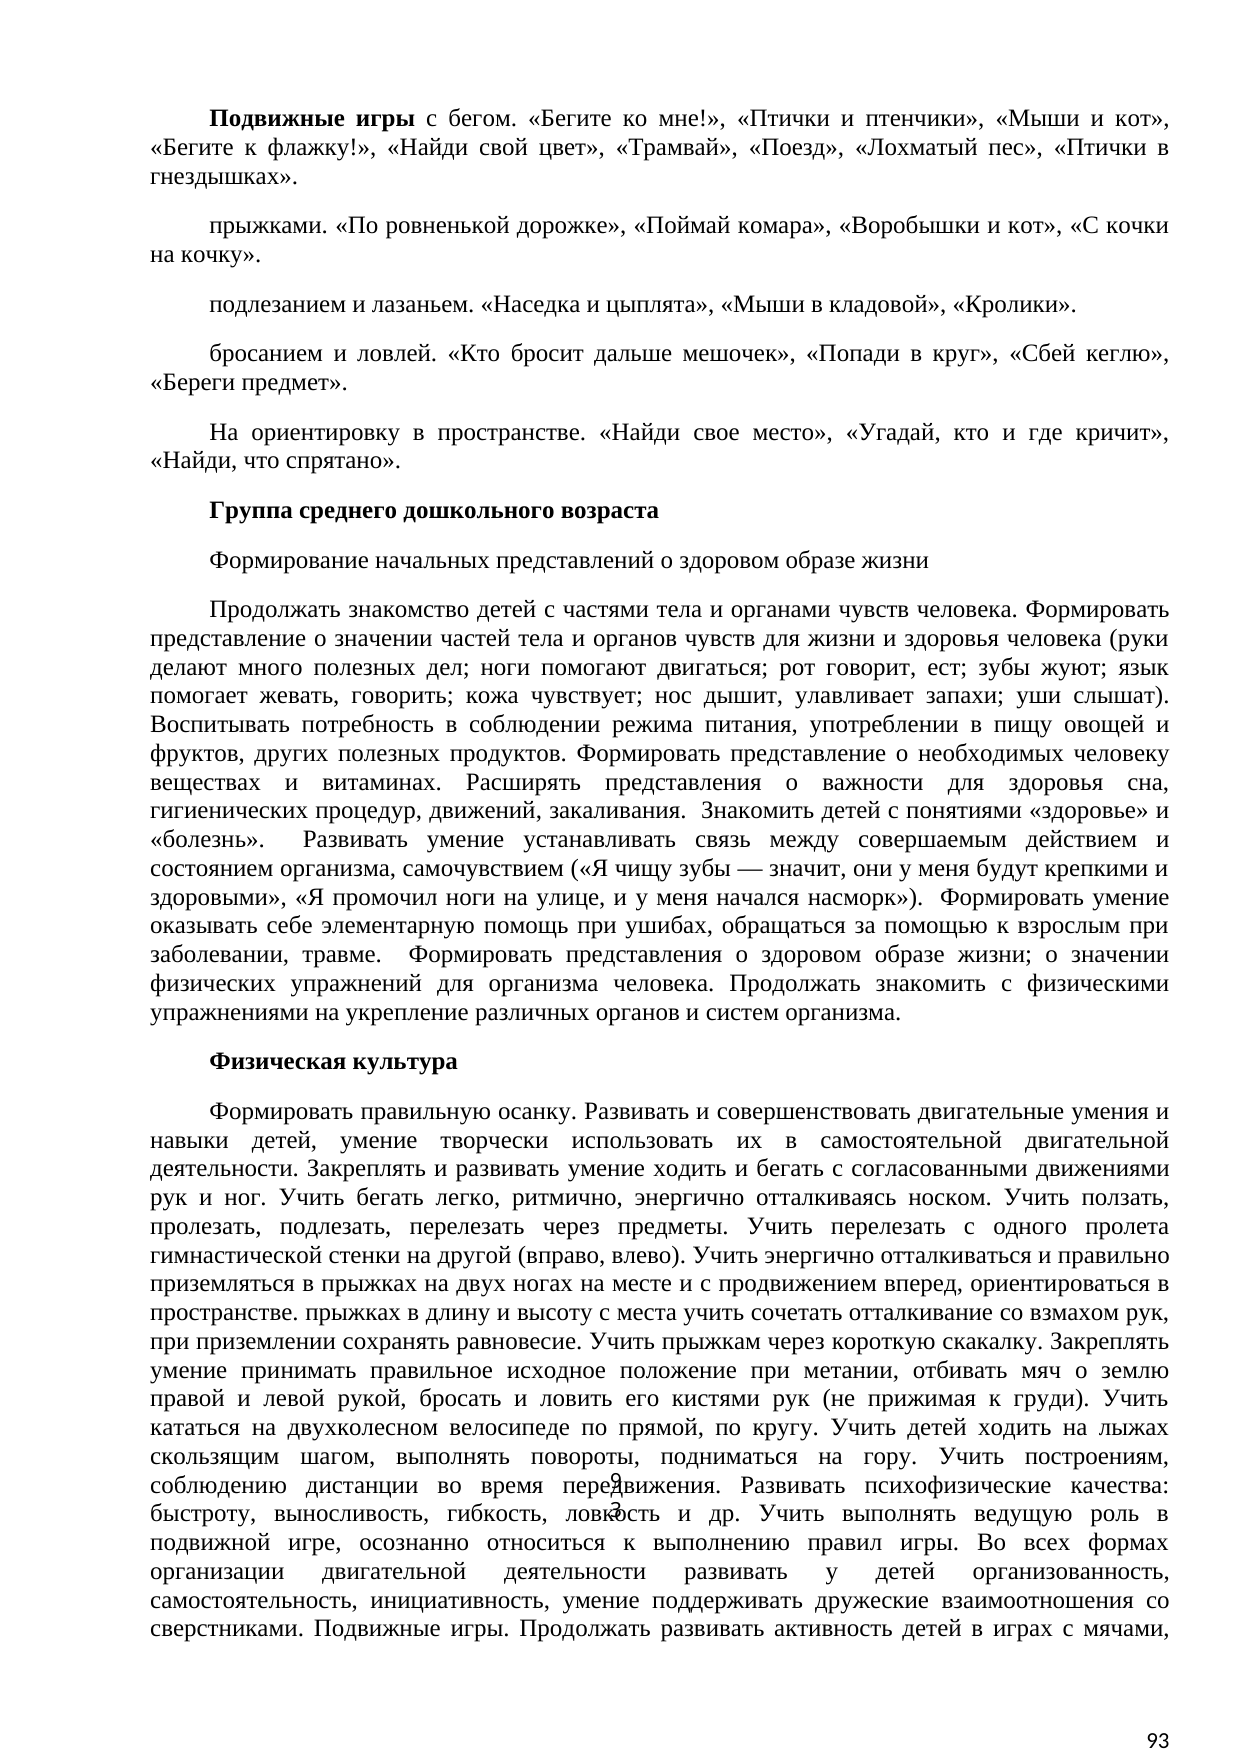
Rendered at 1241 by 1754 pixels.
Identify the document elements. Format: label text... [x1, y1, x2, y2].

text Подвижные игры с бегом. «Бегите ко мне!», «Птички и птенчики», «Мыши и кот», «Бегите к флажку!», «Найди свой цвет», «Трамвай», «Поезд», «Лохматый пес», «Птички в гнездышках». [150, 103, 1170, 190]
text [150, 1096, 1170, 1642]
text Формирование начальных представлений о здоровом образе жизни [150, 545, 1170, 573]
text Продолжать знакомство детей с частями тела и органами чувств человека. Формировать представление о значении частей тела и органов чувств для жизни и здоровья человека (руки делают много полезных дел; ноги помогают двигаться; рот говорит, ест; зубы жуют; язык помогает жевать, говорить; кожа чувствует; нос дышит, улавливает запахи; уши слышат). Воспитывать потребность в соблюдении режима питания, употреблении в пищу овощей и фруктов, других полезных продуктов. Формировать представление о необходимых человеку веществах и витаминах. Расширять представления о важности для здоровья сна, гигиенических процедур, движений, закаливания. Знакомить детей с понятиями «здоровье» и «болезнь». Развивать умение устанавливать связь между совершаемым действием и состоянием организма, самочувствием («Я чищу зубы — значит, они у меня будут крепкими и здоровыми», «Я промочил ноги на улице, и у меня начался насморк»). Формировать умение оказывать себе элементарную помощь при ушибах, обращаться за помощью к взрослым при заболевании, травме. Формировать представления о здоровом образе жизни; о значении физических упражнений для организма человека. Продолжать знакомить с физическими упражнениями на укрепление различных органов и систем организма. [150, 594, 1170, 1026]
text Физическая культура [150, 1046, 1170, 1075]
text подлезанием и лазаньем. «Наседка и цыплята», «Мыши в кладовой», «Кролики». [150, 289, 1170, 318]
text На ориентировку в пространстве. «Найди свое место», «Угадай, кто и где кричит», «Найди, что спрятано». [150, 417, 1170, 474]
text Группа среднего дошкольного возраста [150, 495, 1170, 524]
text бросанием и ловлей. «Кто бросит дальше мешочек», «Попади в круг», «Сбей кеглю», «Береги предмет». [150, 338, 1170, 396]
text прыжками. «По ровненькой дорожке», «Поймай комара», «Воробышки и кот», «С кочки на кочку». [150, 211, 1170, 268]
